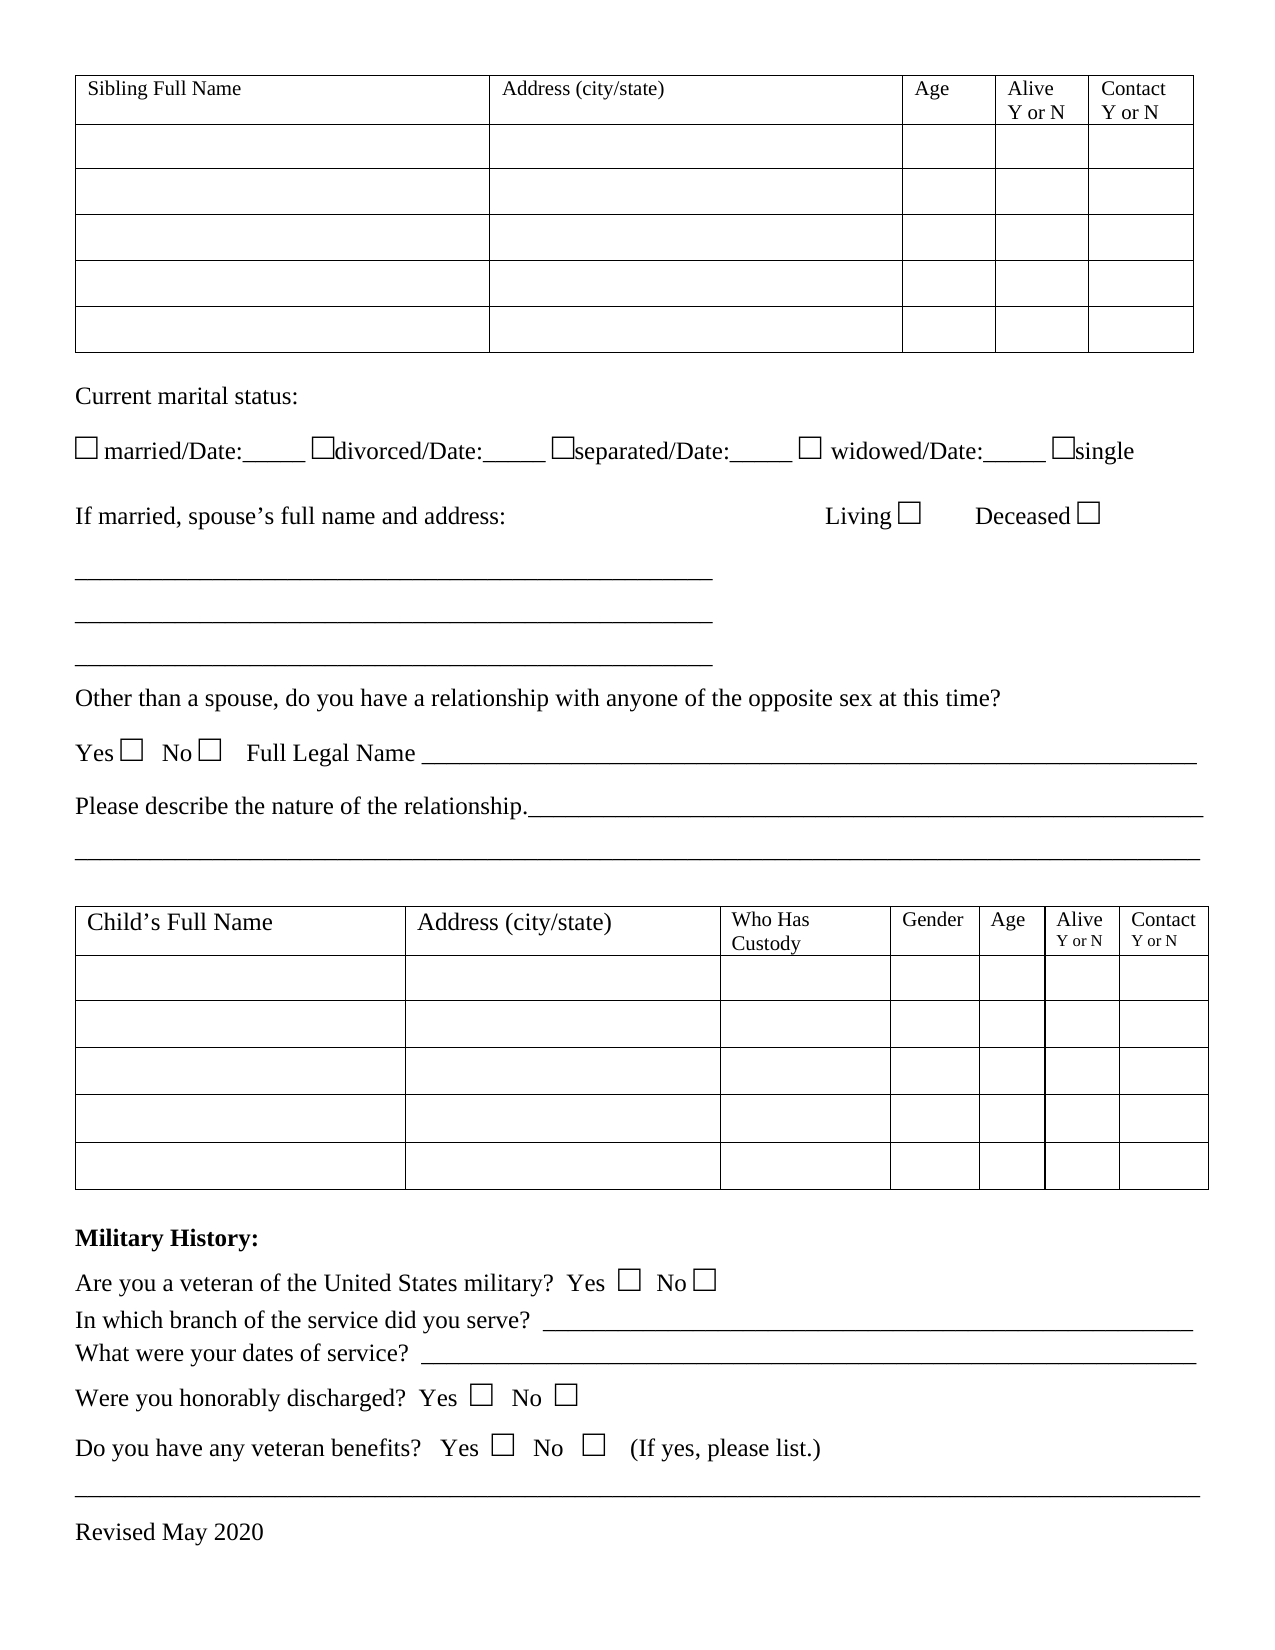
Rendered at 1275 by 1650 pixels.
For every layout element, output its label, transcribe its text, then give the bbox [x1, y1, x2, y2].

table_cell [76, 1143, 405, 1189]
table_cell [76, 1095, 405, 1142]
table_cell [996, 215, 1088, 259]
table_cell [490, 215, 902, 259]
table_cell [1089, 169, 1193, 213]
table_cell [1120, 1048, 1208, 1094]
table_cell [1089, 215, 1193, 259]
table_cell [1046, 1001, 1119, 1047]
table_cell [1089, 307, 1193, 352]
text What were your dates of service? ______________________________________________________________ [75, 1338, 1275, 1367]
table_cell [1046, 1048, 1119, 1094]
text □ married/Date:_____ □divorced/Date:_____ □separated/Date:_____ □ widowed/Date:_____ □single [75, 424, 1275, 468]
table_cell [490, 125, 902, 167]
table_cell [1089, 125, 1193, 167]
table_cell [721, 1143, 890, 1189]
table_cell [406, 1143, 720, 1189]
table_cell [980, 1001, 1044, 1047]
table_cell [1120, 956, 1208, 1000]
table_cell [903, 215, 995, 259]
table_cell [76, 307, 489, 352]
table_cell [76, 261, 489, 306]
table_cell [903, 125, 995, 167]
table_header Alive Y or N [996, 76, 1088, 124]
table_cell [1046, 1095, 1119, 1142]
text ___________________________________________________ [75, 554, 1275, 583]
table_cell [980, 1095, 1044, 1142]
table_cell [76, 956, 405, 1000]
table_cell [76, 215, 489, 259]
text Please describe the nature of the relationship.______________________________________________________ [75, 791, 1275, 820]
table_cell [891, 956, 979, 1000]
table_cell [76, 1048, 405, 1094]
table_cell [996, 307, 1088, 352]
table_cell [891, 1001, 979, 1047]
text __________________________________________________________________________________________ [75, 834, 1209, 863]
table_header Alive Y or N [1046, 907, 1119, 955]
table_cell [996, 125, 1088, 167]
table_cell [490, 261, 902, 306]
table_cell [1120, 1095, 1208, 1142]
table_cell [1120, 1001, 1208, 1047]
table_header Child’s Full Name [76, 907, 405, 955]
table_header Address (city/state) [490, 76, 902, 124]
table_cell [76, 169, 489, 213]
table_cell [996, 169, 1088, 213]
text Military History: [75, 1223, 1275, 1252]
table_cell [1046, 956, 1119, 1000]
table_header Age [980, 907, 1044, 955]
text Were you honorably discharged? Yes □ No □ [75, 1372, 1275, 1415]
table_cell [490, 307, 902, 352]
table_cell [996, 261, 1088, 306]
text Current marital status: [75, 381, 1275, 410]
table_cell [980, 1143, 1044, 1189]
text If married, spouse’s full name and address: Living □ Deceased □ [75, 489, 1275, 532]
table_cell [490, 169, 902, 213]
table_cell [406, 956, 720, 1000]
table_cell [980, 956, 1044, 1000]
table_cell [721, 1001, 890, 1047]
text Do you have any veteran benefits? Yes □ No □ (If yes, please list.) [75, 1421, 1275, 1464]
table_cell [903, 307, 995, 352]
table_cell [891, 1095, 979, 1142]
table_cell [903, 261, 995, 306]
table_header Contact Y or N [1120, 907, 1208, 955]
table_cell [721, 1048, 890, 1094]
table_header Address (city/state) [406, 907, 720, 955]
table_cell [1089, 261, 1193, 306]
table_cell [406, 1048, 720, 1094]
table_header Age [903, 76, 995, 124]
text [75, 1471, 1209, 1499]
table_cell [1046, 1143, 1119, 1189]
table_cell [980, 1048, 1044, 1094]
table_header Sibling Full Name [76, 76, 489, 124]
text Are you a veteran of the United States military? Yes □ No □ [75, 1256, 1275, 1299]
table_header Who Has Custody [721, 907, 890, 955]
text Yes □ No □ Full Legal Name ______________________________________________________________ [75, 726, 1275, 769]
table_cell [76, 125, 489, 167]
table_header Gender [891, 907, 979, 955]
table_cell [721, 956, 890, 1000]
text ___________________________________________________ [75, 640, 1209, 669]
table_cell [721, 1095, 890, 1142]
table_cell [76, 1001, 405, 1047]
table_cell [406, 1001, 720, 1047]
table_cell [891, 1143, 979, 1189]
table_cell [891, 1048, 979, 1094]
text In which branch of the service did you serve? ____________________________________________________ [75, 1306, 1275, 1334]
table_cell [903, 169, 995, 213]
table_header Contact Y or N [1089, 76, 1193, 124]
table_cell [1120, 1143, 1208, 1189]
text Other than a spouse, do you have a relationship with anyone of the opposite sex at this time? [75, 683, 1275, 712]
text ___________________________________________________ [75, 597, 1275, 626]
table_cell [406, 1095, 720, 1142]
